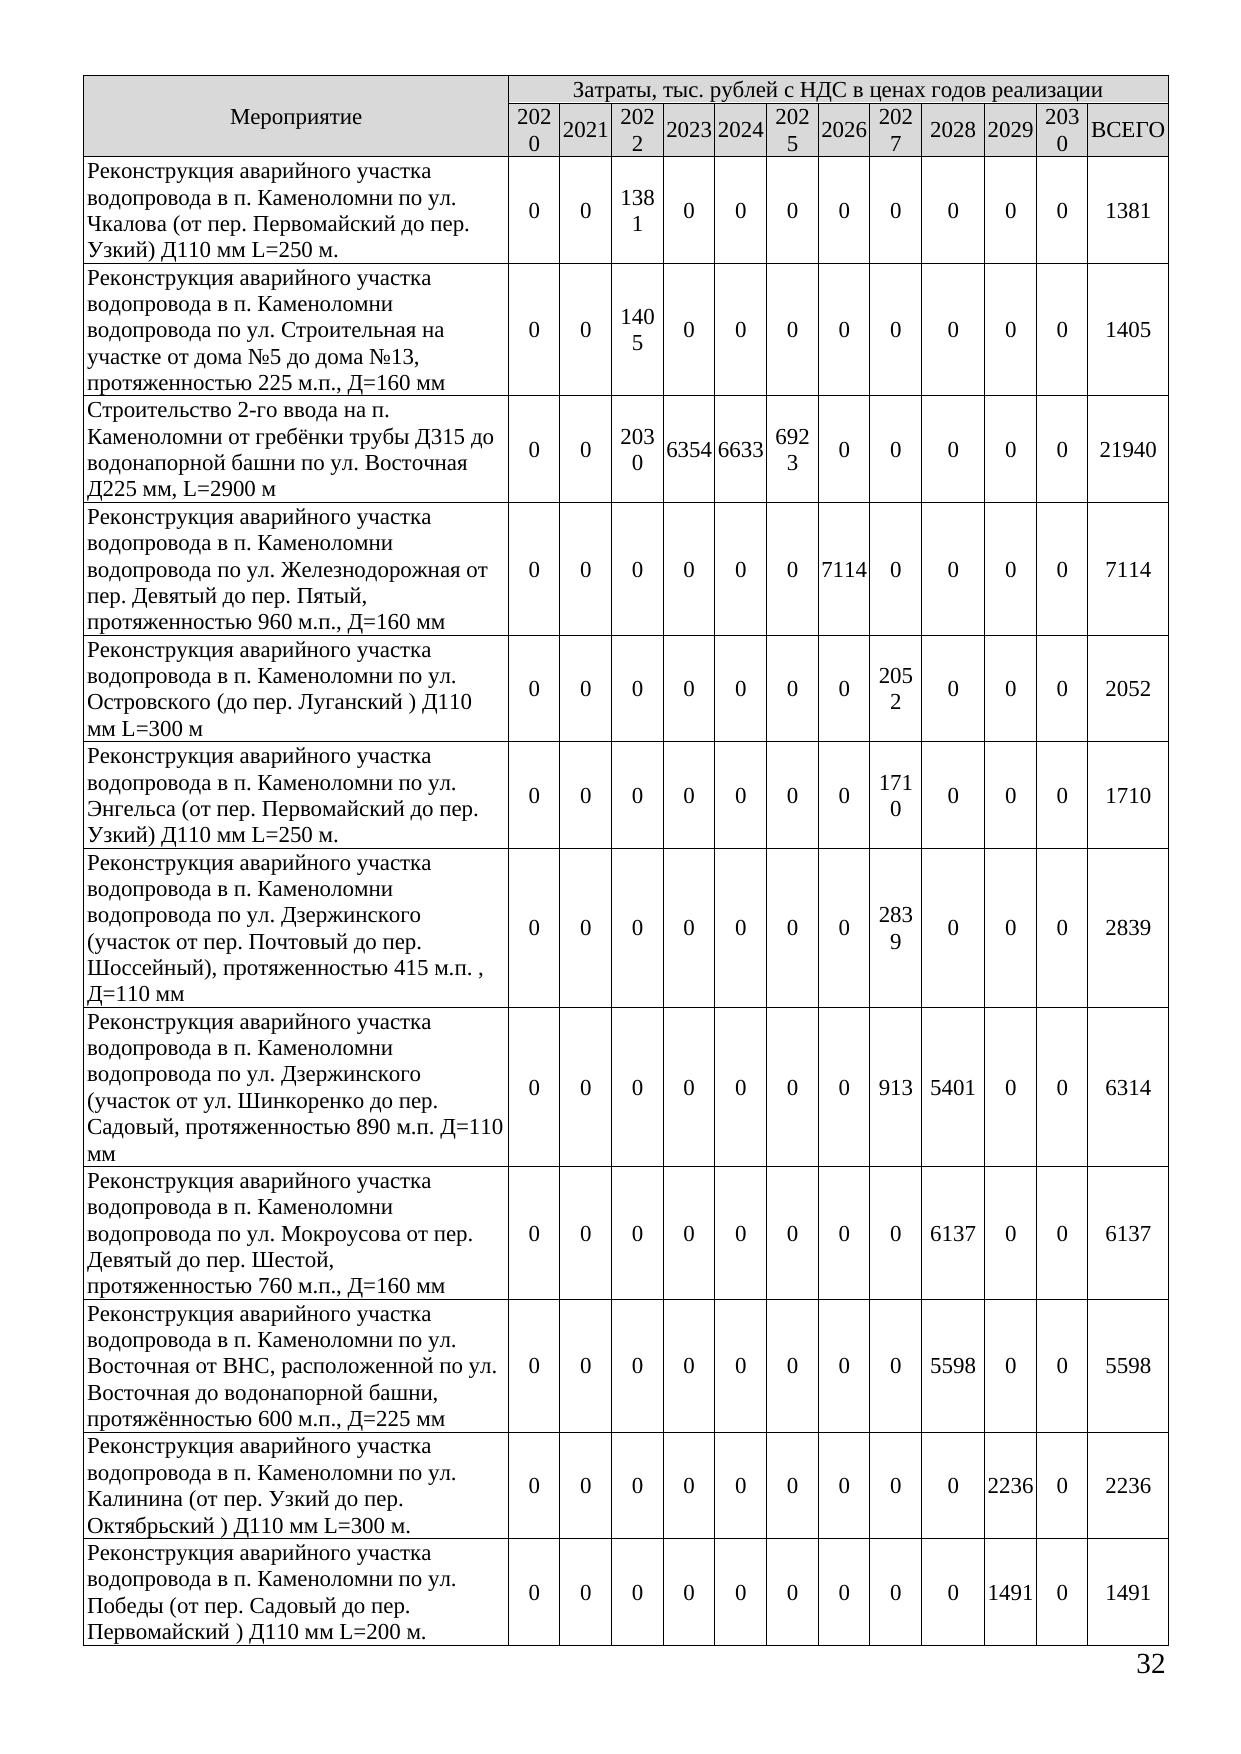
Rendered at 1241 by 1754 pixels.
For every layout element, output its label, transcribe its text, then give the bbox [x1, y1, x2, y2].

table_cell 6314 [1088, 1008, 1168, 1166]
table_cell 0 [664, 1539, 714, 1644]
table_cell 6354 [664, 396, 714, 502]
table_cell 0 [664, 1300, 714, 1432]
table_cell 0 [560, 157, 611, 263]
table_cell 0 [819, 1300, 869, 1432]
table_cell 0 [1037, 264, 1087, 395]
table_cell 2236 [1088, 1433, 1168, 1538]
table_cell 2027 [870, 104, 921, 156]
table_cell 2021 [560, 104, 611, 156]
table_cell Реконструкция аварийного участка водопровода в п. Каменоломни по ул. Калинина (от пер. Узкий до пер. Октябрьский ) Д110 мм L=300 м. [84, 1433, 508, 1538]
table_cell 0 [509, 157, 559, 263]
table_cell 0 [819, 742, 869, 848]
table_cell Реконструкция аварийного участка водопровода в п. Каменоломни водопровода по ул. Дзержинского (участок от ул. Шинкоренко до пер. Садовый, протяженностью 890 м.п. Д=110 мм [84, 1008, 508, 1166]
table_cell 0 [715, 264, 766, 395]
table_cell 0 [560, 264, 611, 395]
table_cell 0 [612, 636, 663, 741]
table_cell 0 [715, 1008, 766, 1166]
table_cell 0 [1037, 742, 1087, 848]
table_cell 0 [715, 742, 766, 848]
table_cell 1405 [612, 264, 663, 395]
table_cell 0 [985, 264, 1036, 395]
table_cell 2052 [1088, 636, 1168, 741]
table_cell 0 [1037, 1008, 1087, 1166]
table_cell 0 [985, 849, 1036, 1007]
table_cell 0 [715, 1300, 766, 1432]
table_cell 1491 [1088, 1539, 1168, 1644]
table_cell 0 [664, 636, 714, 741]
table_cell 0 [612, 1008, 663, 1166]
table_cell 0 [767, 849, 818, 1007]
table_cell 2052 [870, 636, 921, 741]
table_cell 0 [715, 503, 766, 635]
table_cell 0 [870, 157, 921, 263]
table_cell 5598 [922, 1300, 984, 1432]
table_cell 0 [1037, 396, 1087, 502]
table_cell 0 [767, 742, 818, 848]
table_cell 0 [612, 849, 663, 1007]
table_cell 0 [560, 1167, 611, 1299]
table_cell Реконструкция аварийного участка водопровода в п. Каменоломни водопровода по ул. Железнодорожная от пер. Девятый до пер. Пятый, протяженностью 960 м.п., Д=160 мм [84, 503, 508, 635]
table_cell 0 [664, 742, 714, 848]
table_cell 0 [767, 1300, 818, 1432]
table_cell 0 [664, 503, 714, 635]
table_cell 0 [509, 742, 559, 848]
table_cell 0 [922, 503, 984, 635]
table_cell 2839 [1088, 849, 1168, 1007]
table_cell 0 [985, 396, 1036, 502]
table_cell Реконструкция аварийного участка водопровода в п. Каменоломни водопровода по ул. Дзержинского (участок от пер. Почтовый до пер. Шоссейный), протяженностью 415 м.п. , Д=110 мм [84, 849, 508, 1007]
table_cell Строительство 2-го ввода на п. Каменоломни от гребёнки трубы Д315 до водонапорной башни по ул. Восточная Д225 мм, L=2900 м [84, 396, 508, 502]
table_cell 6137 [922, 1167, 984, 1299]
table_cell 0 [560, 1539, 611, 1644]
table_cell 0 [767, 503, 818, 635]
table_cell 0 [509, 1539, 559, 1644]
table_cell 0 [870, 1300, 921, 1432]
table_cell Реконструкция аварийного участка водопровода в п. Каменоломни по ул. Победы (от пер. Садовый до пер. Первомайский ) Д110 мм L=200 м. [84, 1539, 508, 1644]
table_cell Реконструкция аварийного участка водопровода в п. Каменоломни водопровода по ул. Строительная на участке от дома №5 до дома №13, протяженностью 225 м.п., Д=160 мм [84, 264, 508, 395]
table_cell 0 [1037, 1539, 1087, 1644]
table_cell 0 [985, 636, 1036, 741]
table_cell 0 [560, 1008, 611, 1166]
table_cell 0 [922, 849, 984, 1007]
table_header Затраты, тыс. рублей с НДС в ценах годов реализации [509, 76, 1168, 102]
table_cell 2022 [612, 104, 663, 156]
table_cell 7114 [819, 503, 869, 635]
table_cell 0 [612, 1433, 663, 1538]
table_cell 0 [612, 503, 663, 635]
table_cell 0 [922, 157, 984, 263]
table_cell 1405 [1088, 264, 1168, 395]
table_cell 0 [715, 849, 766, 1007]
table_cell 5598 [1088, 1300, 1168, 1432]
table_header Мероприятие [84, 76, 508, 156]
table_cell 0 [1037, 1167, 1087, 1299]
table_cell 0 [715, 1433, 766, 1538]
table_cell 0 [819, 1433, 869, 1538]
table_cell 0 [560, 503, 611, 635]
table_cell 0 [819, 1008, 869, 1166]
table_cell 0 [664, 1008, 714, 1166]
table_cell Реконструкция аварийного участка водопровода в п. Каменоломни по ул. Восточная от ВНС, расположенной по ул. Восточная до водонапорной башни, протяжённостью 600 м.п., Д=225 мм [84, 1300, 508, 1432]
table_cell 0 [819, 849, 869, 1007]
table_cell 2029 [985, 104, 1036, 156]
table_cell Реконструкция аварийного участка водопровода в п. Каменоломни по ул. Островского (до пер. Луганский ) Д110 мм L=300 м [84, 636, 508, 741]
table_cell 2030 [612, 396, 663, 502]
table_cell 0 [509, 396, 559, 502]
table_cell 0 [509, 636, 559, 741]
table_cell 2028 [922, 104, 984, 156]
table_cell 0 [509, 503, 559, 635]
table_cell 2020 [509, 104, 559, 156]
table_cell 0 [767, 1433, 818, 1538]
table_cell 2839 [870, 849, 921, 1007]
table_cell 1710 [870, 742, 921, 848]
table_cell 2030 [1037, 104, 1087, 156]
table_cell 0 [922, 742, 984, 848]
table_cell 0 [819, 157, 869, 263]
table_cell 0 [1037, 157, 1087, 263]
table_cell 1710 [1088, 742, 1168, 848]
table_cell 1491 [985, 1539, 1036, 1644]
table_cell 0 [715, 1539, 766, 1644]
table_cell 0 [985, 157, 1036, 263]
table_cell 0 [509, 1300, 559, 1432]
table_cell 0 [870, 503, 921, 635]
table_cell 0 [612, 1539, 663, 1644]
table_cell 0 [922, 636, 984, 741]
table_cell 0 [509, 849, 559, 1007]
table_cell 0 [767, 636, 818, 741]
table_cell 0 [664, 1167, 714, 1299]
table_cell 0 [612, 1300, 663, 1432]
table_cell 7114 [1088, 503, 1168, 635]
table_cell Реконструкция аварийного участка водопровода в п. Каменоломни по ул. Энгельса (от пер. Первомайский до пер. Узкий) Д110 мм L=250 м. [84, 742, 508, 848]
table_cell 0 [767, 1167, 818, 1299]
table_cell 0 [922, 1539, 984, 1644]
table_cell 6633 [715, 396, 766, 502]
table_cell 0 [767, 1008, 818, 1166]
table_cell 0 [922, 396, 984, 502]
table_cell 0 [870, 1167, 921, 1299]
table_cell 0 [664, 157, 714, 263]
table_cell 6137 [1088, 1167, 1168, 1299]
table_cell 0 [985, 1167, 1036, 1299]
table_cell Реконструкция аварийного участка водопровода в п. Каменоломни водопровода по ул. Мокроусова от пер. Девятый до пер. Шестой, протяженностью 760 м.п., Д=160 мм [84, 1167, 508, 1299]
table_cell Реконструкция аварийного участка водопровода в п. Каменоломни по ул. Чкалова (от пер. Первомайский до пер. Узкий) Д110 мм L=250 м. [84, 157, 508, 263]
table_cell 1381 [1088, 157, 1168, 263]
table_cell 0 [1037, 503, 1087, 635]
table_cell 6923 [767, 396, 818, 502]
table_cell 0 [509, 264, 559, 395]
table_cell 0 [509, 1167, 559, 1299]
table_cell 0 [819, 396, 869, 502]
table_cell 21940 [1088, 396, 1168, 502]
table_cell 0 [664, 1433, 714, 1538]
table_cell 0 [922, 264, 984, 395]
table_cell 0 [509, 1008, 559, 1166]
table_cell 0 [1037, 849, 1087, 1007]
table_cell 0 [922, 1433, 984, 1538]
table_cell 1381 [612, 157, 663, 263]
table_cell 0 [870, 1539, 921, 1644]
table_cell 0 [767, 157, 818, 263]
table_cell 0 [664, 264, 714, 395]
table_cell 0 [1037, 636, 1087, 741]
table_cell ВСЕГО [1088, 104, 1168, 156]
table_cell 0 [870, 1433, 921, 1538]
table_cell 0 [870, 264, 921, 395]
table_cell 0 [767, 1539, 818, 1644]
table_cell 0 [985, 1300, 1036, 1432]
table_cell 0 [612, 1167, 663, 1299]
table_cell 0 [1037, 1300, 1087, 1432]
table_cell 2025 [767, 104, 818, 156]
table_cell 0 [819, 1539, 869, 1644]
table_cell 0 [560, 1433, 611, 1538]
table_cell 0 [560, 849, 611, 1007]
table_cell 0 [870, 396, 921, 502]
table_cell 5401 [922, 1008, 984, 1166]
table_cell 0 [560, 636, 611, 741]
table_cell 0 [715, 157, 766, 263]
table_cell 2024 [715, 104, 766, 156]
table_cell 2023 [664, 104, 714, 156]
table_cell 0 [985, 742, 1036, 848]
table_cell 0 [509, 1433, 559, 1538]
table_cell 0 [767, 264, 818, 395]
table_cell 0 [819, 1167, 869, 1299]
table_cell 0 [819, 264, 869, 395]
table_cell 2026 [819, 104, 869, 156]
table_cell 0 [715, 636, 766, 741]
table_cell 0 [715, 1167, 766, 1299]
table_cell 0 [985, 1008, 1036, 1166]
table_cell 0 [664, 849, 714, 1007]
table_cell 2236 [985, 1433, 1036, 1538]
table_cell 913 [870, 1008, 921, 1166]
table_cell 0 [560, 1300, 611, 1432]
table_cell 0 [612, 742, 663, 848]
table_cell 0 [985, 503, 1036, 635]
table_cell 0 [560, 396, 611, 502]
table_cell 0 [1037, 1433, 1087, 1538]
table_cell 0 [560, 742, 611, 848]
table_cell 0 [819, 636, 869, 741]
